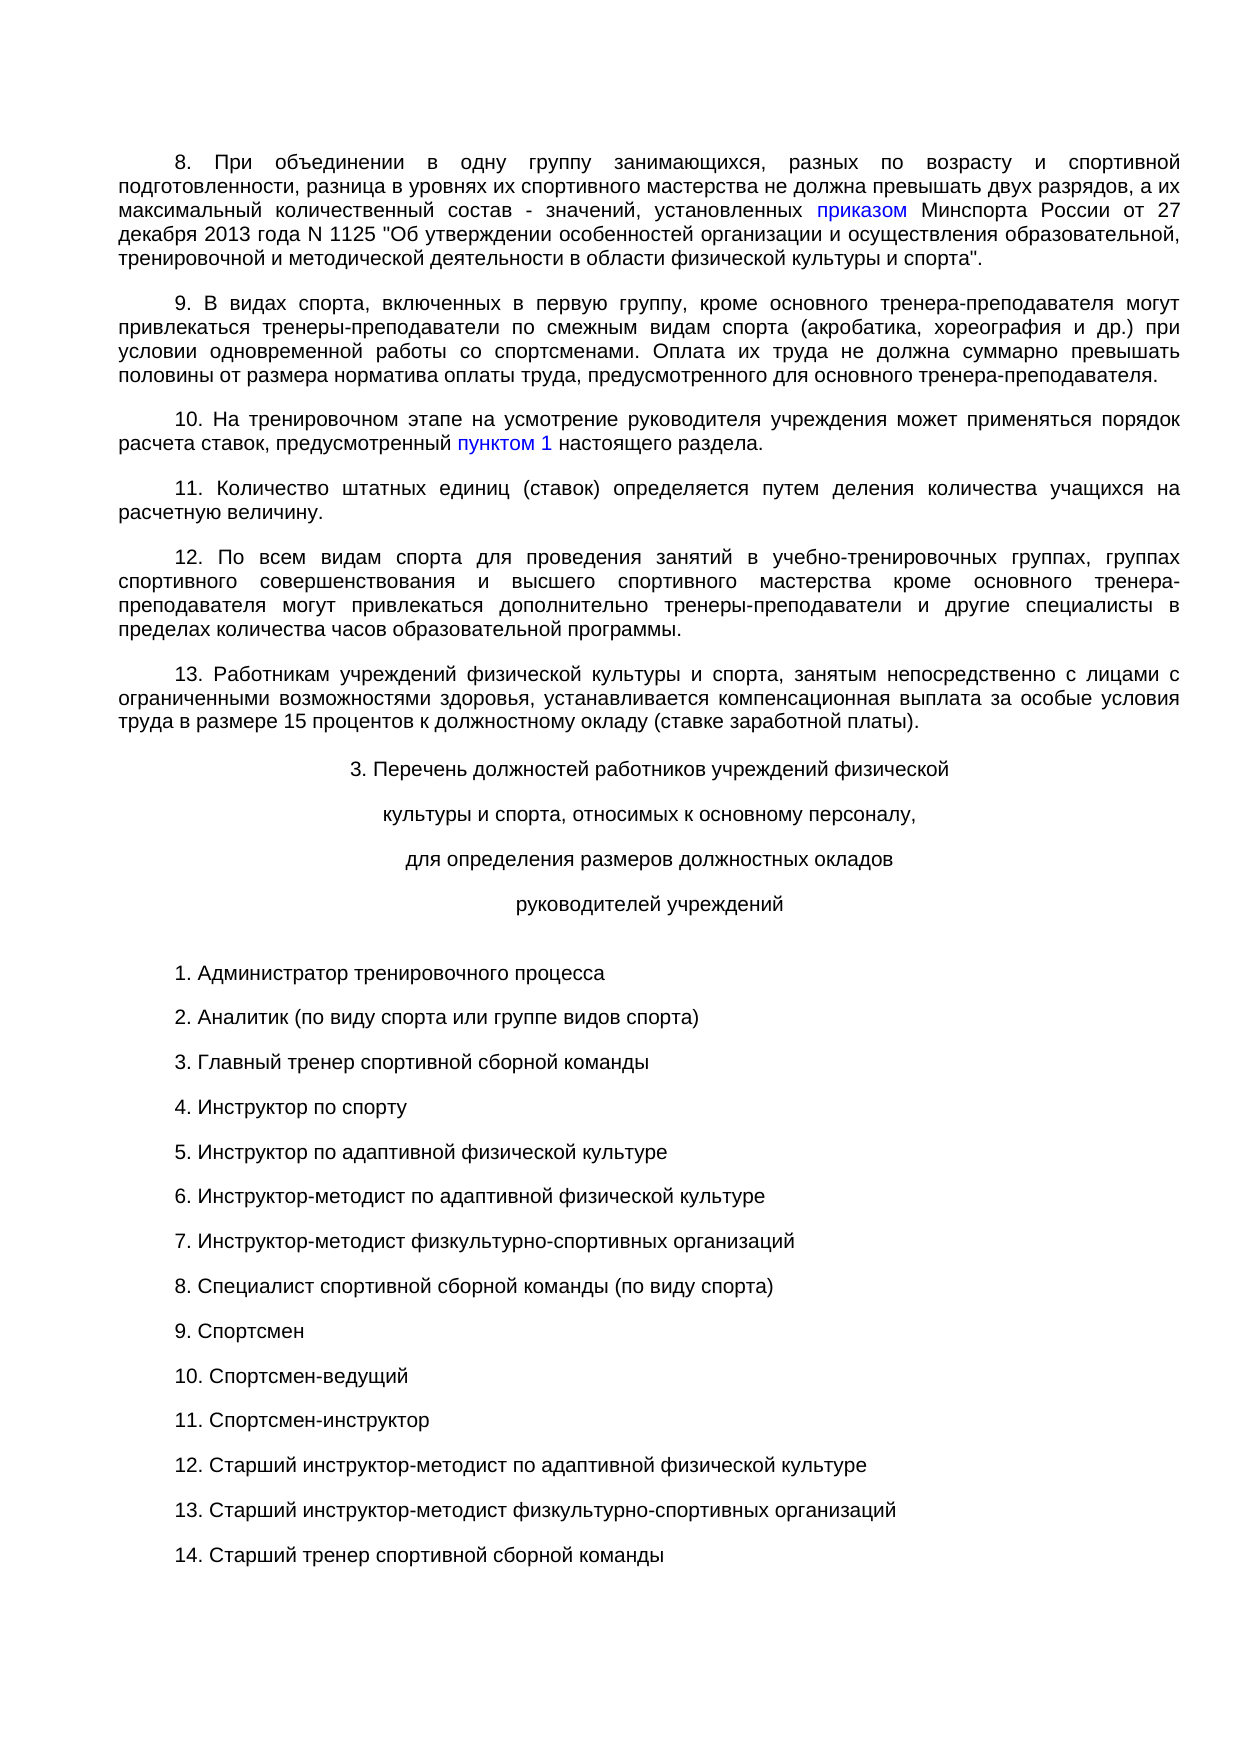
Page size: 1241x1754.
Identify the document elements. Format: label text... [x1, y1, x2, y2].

text 9. Спортсмен [118, 1319, 1181, 1343]
text 8. Специалист спортивной сборной команды (по виду спорта) [118, 1274, 1181, 1298]
text 12. По всем видам спорта для проведения занятий в учебно-тренировочных группах, группах спортивного совершенствования и высшего спортивного мастерства кроме основного тренера-преподавателя могут привлекаться дополнительно тренеры-преподаватели и другие специалисты в пределах количества часов образовательной программы. [118, 545, 1181, 641]
text 11. Количество штатных единиц (ставок) определяется путем деления количества учащихся на расчетную величину. [118, 476, 1181, 524]
text 1. Администратор тренировочного процесса [118, 960, 1181, 984]
text культуры и спорта, относимых к основному персоналу, [118, 802, 1181, 826]
text 13. Старший инструктор-методист физкультурно-спортивных организаций [118, 1498, 1181, 1522]
text 3. Перечень должностей работников учреждений физической [118, 757, 1181, 781]
text 10. На тренировочном этапе на усмотрение руководителя учреждения может применяться порядок расчета ставок, предусмотренный пунктом 1 настоящего раздела. [118, 407, 1181, 455]
text 8. При объединении в одну группу занимающихся, разных по возрасту и спортивной подготовленности, разница в уровнях их спортивного мастерства не должна превышать двух разрядов, а их максимальный количественный состав - значений, установленных приказом Минспорта России от 27 декабря 2013 года N 1125 "Об утверждении особенностей организации и осуществления образовательной, тренировочной и методической деятельности в области физической культуры и спорта". [118, 150, 1181, 270]
text 6. Инструктор-методист по адаптивной физической культуре [118, 1184, 1181, 1208]
text 4. Инструктор по спорту [118, 1095, 1181, 1119]
text 14. Старший тренер спортивной сборной команды [118, 1543, 1181, 1567]
text 5. Инструктор по адаптивной физической культуре [118, 1139, 1181, 1163]
text 10. Спортсмен-ведущий [118, 1363, 1181, 1387]
text 2. Аналитик (по виду спорта или группе видов спорта) [118, 1005, 1181, 1029]
text 9. В видах спорта, включенных в первую группу, кроме основного тренера-преподавателя могут привлекаться тренеры-преподаватели по смежным видам спорта (акробатика, хореография и др.) при условии одновременной работы со спортсменами. Оплата их труда не должна суммарно превышать половины от размера норматива оплаты труда, предусмотренного для основного тренера-преподавателя. [118, 291, 1181, 386]
text 7. Инструктор-методист физкультурно-спортивных организаций [118, 1229, 1181, 1253]
text 11. Спортсмен-инструктор [118, 1408, 1181, 1432]
text 12. Старший инструктор-методист по адаптивной физической культуре [118, 1453, 1181, 1477]
text руководителей учреждений [118, 892, 1181, 916]
text 3. Главный тренер спортивной сборной команды [118, 1050, 1181, 1074]
text для определения размеров должностных окладов [118, 847, 1181, 871]
text 13. Работникам учреждений физической культуры и спорта, занятым непосредственно с лицами с ограниченными возможностями здоровья, устанавливается компенсационная выплата за особые условия труда в размере 15 процентов к должностному окладу (ставке заработной платы). [118, 661, 1181, 733]
